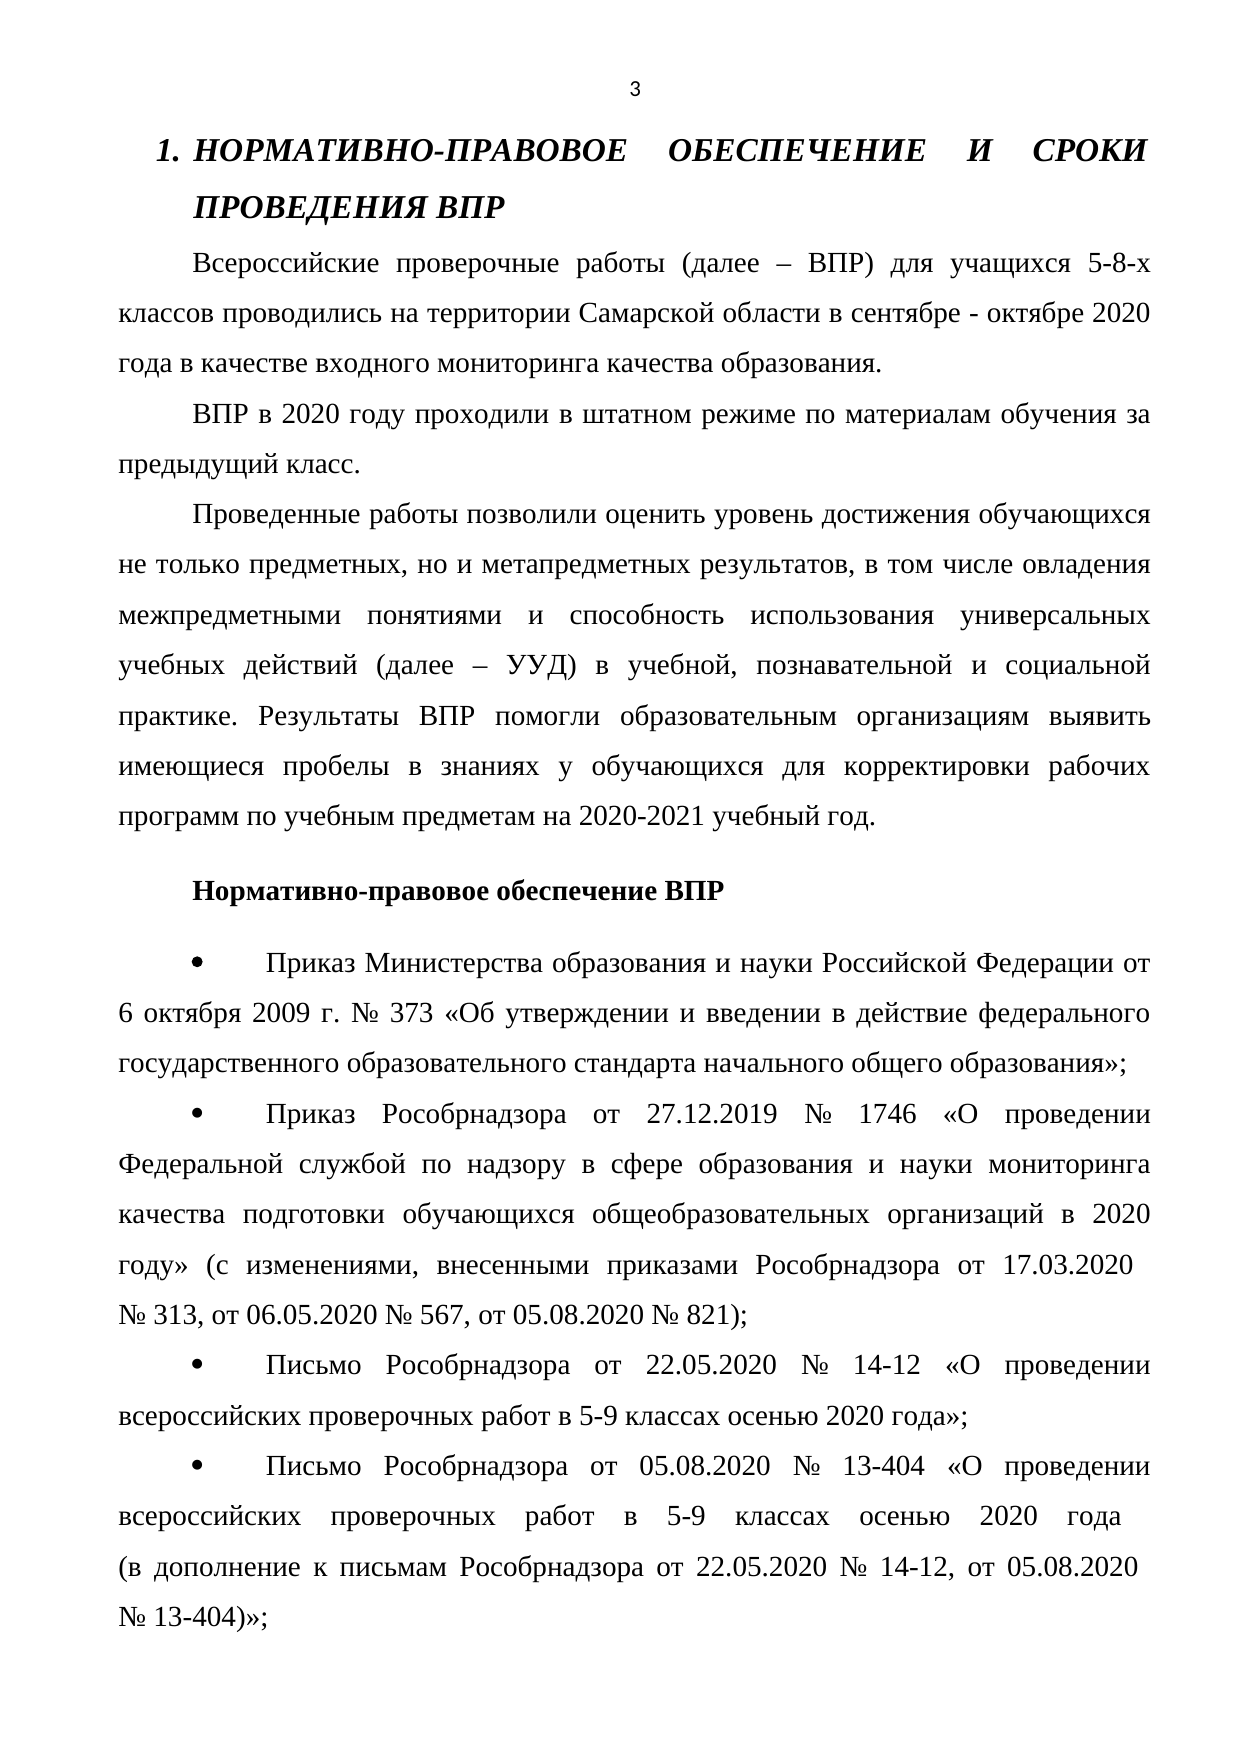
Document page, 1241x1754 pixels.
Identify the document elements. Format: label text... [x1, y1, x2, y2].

list Приказ Министерства образования и науки Российской Федерации от 6 октября 2009 г. № 373 «Об утверждении и введении в действие федерального государственного образовательного стандарта начального общего образования»; [118, 945, 1152, 1079]
list Приказ Рособрнадзора от 27.12.2019 № 1746 «О проведении Федеральной службой по надзору в сфере образования и науки мониторинга качества подготовки обучающихся общеобразовательных организаций в 2020 году» (с изменениями, внесенными приказами Рособрнадзора от 17.03.2020 № 313, от 06.05.2020 № 567, от 05.08.2020 № 821); [118, 1096, 1152, 1331]
text Нормативно-правовое обеспечение ВПР [118, 873, 1152, 907]
text Проведенные работы позволили оценить уровень достижения обучающихся не только предметных, но и метапредметных результатов, в том числе овладения межпредметными понятиями и способность использования универсальных учебных действий (далее – УУД) в учебной, познавательной и социальной практике. Результаты ВПР помогли образовательным организациям выявить имеющиеся пробелы в знаниях у обучающихся для корректировки рабочих программ по учебным предметам на 2020-2021 учебный год. [118, 496, 1152, 832]
list Письмо Рособрнадзора от 22.05.2020 № 14-12 «О проведении всероссийских проверочных работ в 5-9 классах осенью 2020 года»; [118, 1347, 1152, 1431]
list НОРМАТИВНО-ПРАВОВОЕ ОБЕСПЕЧЕНИЕ И СРОКИ ПРОВЕДЕНИЯ ВПР [156, 130, 1152, 226]
list Письмо Рособрнадзора от 05.08.2020 № 13-404 «О проведении всероссийских проверочных работ в 5-9 классах осенью 2020 года (в дополнение к письмам Рособрнадзора от 22.05.2020 № 14-12, от 05.08.2020 № 13-404)»; [118, 1448, 1152, 1633]
text Всероссийские проверочные работы (далее – ВПР) для учащихся 5-8-х классов проводились на территории Самарской области в сентябре - октябре 2020 года в качестве входного мониторинга качества образования. [118, 245, 1152, 379]
text ВПР в 2020 году проходили в штатном режиме по материалам обучения за предыдущий класс. [118, 396, 1152, 479]
